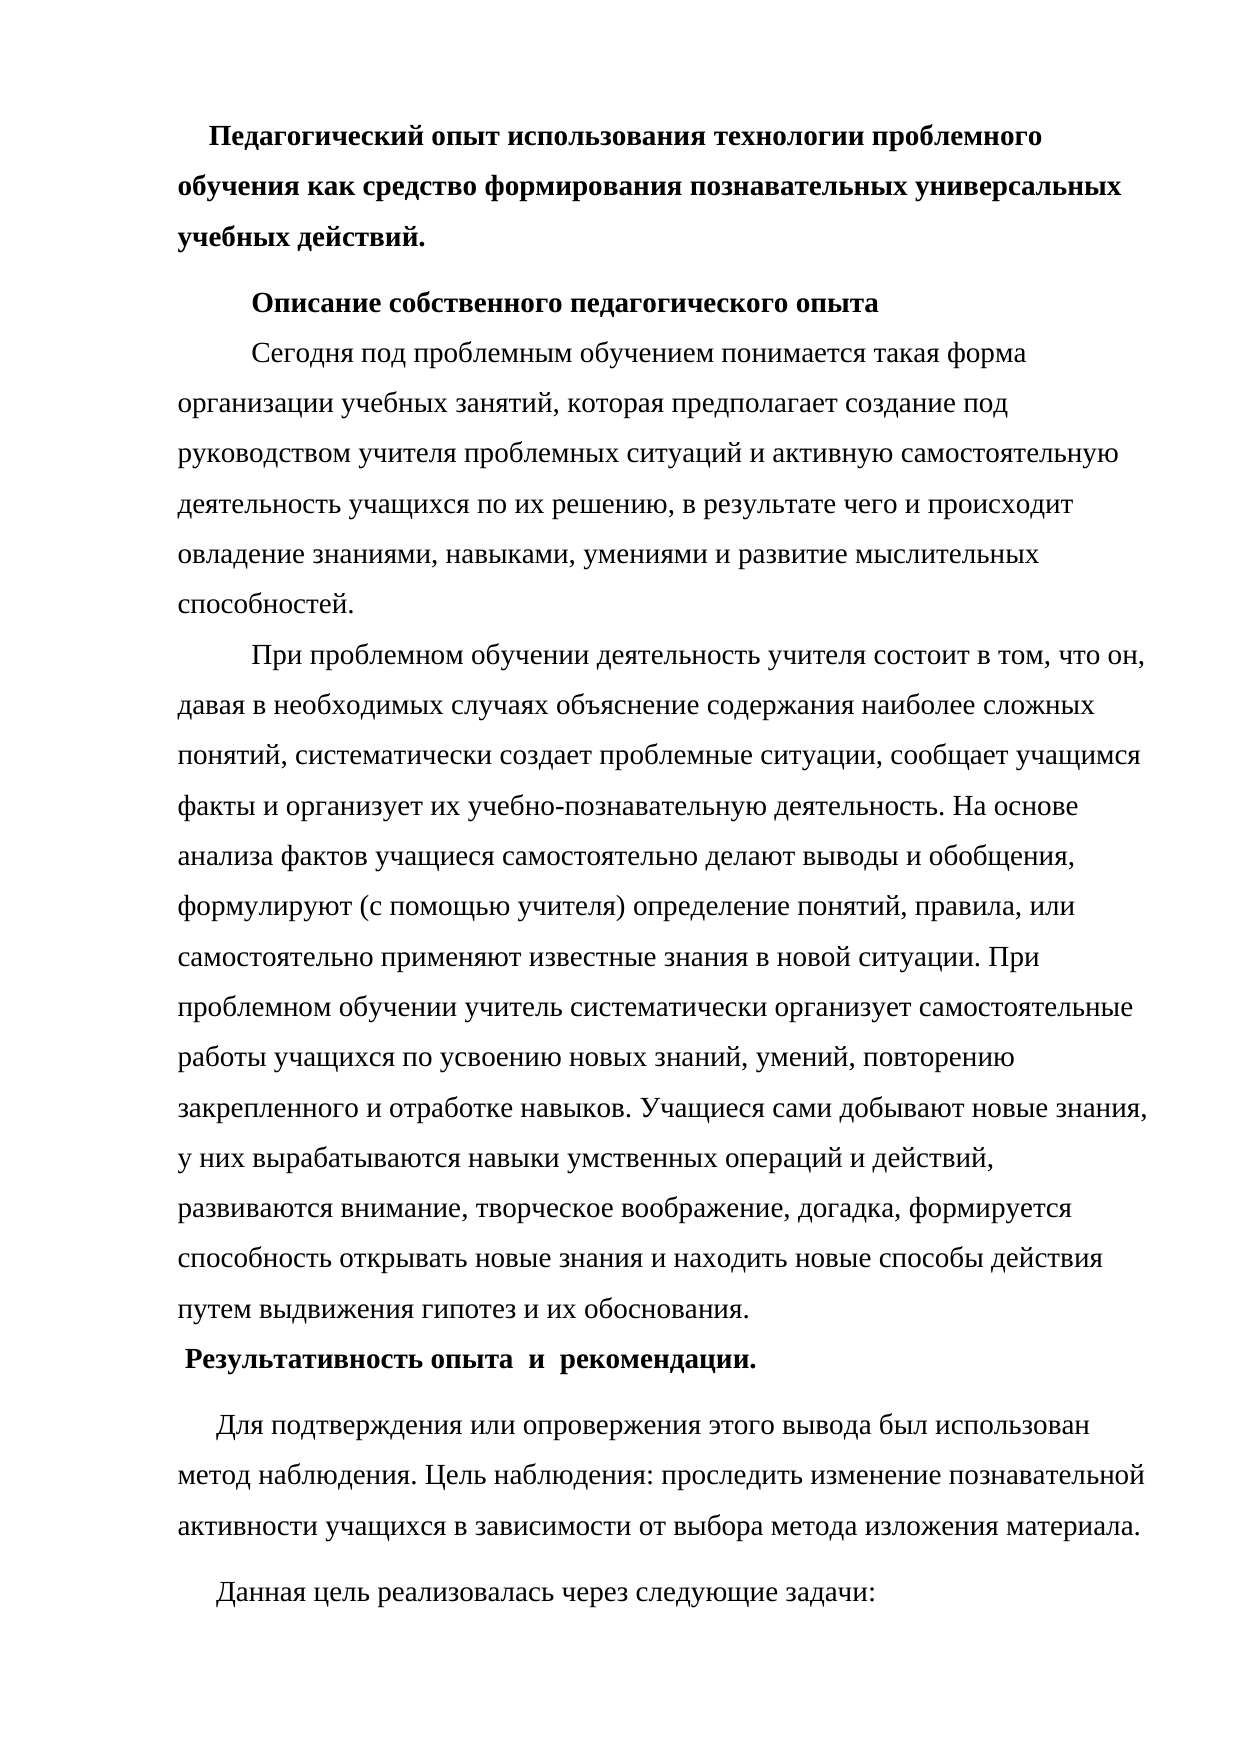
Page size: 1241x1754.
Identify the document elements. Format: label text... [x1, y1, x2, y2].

text Описание собственного педагогического опыта [177, 285, 1152, 318]
text Для подтверждения или опровержения этого вывода был использован метод наблюдения. Цель наблюдения: проследить изменение познавательной активности учащихся в зависимости от выбора метода изложения материала. [177, 1407, 1152, 1541]
text Результативность опыта и рекомендации. [177, 1341, 1152, 1375]
text При проблемном обучении деятельность учителя состоит в том, что он, давая в необходимых случаях объяснение содержания наиболее сложных понятий, систематически создает проблемные ситуации, сообщает учащимся факты и организует их учебно-познавательную деятельность. На основе анализа фактов учащиеся самостоятельно делают выводы и обобщения, формулируют (с помощью учителя) определение понятий, правила, или самостоятельно применяют известные знания в новой ситуации. При проблемном обучении учитель систематически организует самостоятельные работы учащихся по усвоению новых знаний, умений, повторению закрепленного и отработке навыков. Учащиеся сами добывают новые знания, у них вырабатываются навыки умственных операций и действий, развиваются внимание, творческое воображение, догадка, формируется способность открывать новые знания и находить новые способы действия путем выдвижения гипотез и их обоснования. [177, 637, 1152, 1324]
text Педагогический опыт использования технологии проблемного обучения как средство формирования познавательных универсальных учебных действий. [177, 118, 1152, 252]
text Данная цель реализовалась через следующие задачи: [177, 1574, 1152, 1607]
text Сегодня под проблемным обучением понимается такая форма организации учебных занятий, которая предполагает создание под руководством учителя проблемных ситуаций и активную самостоятельную деятельность учащихся по их решению, в результате чего и происходит овладение знаниями, навыками, умениями и развитие мыслительных способностей. [177, 335, 1152, 620]
